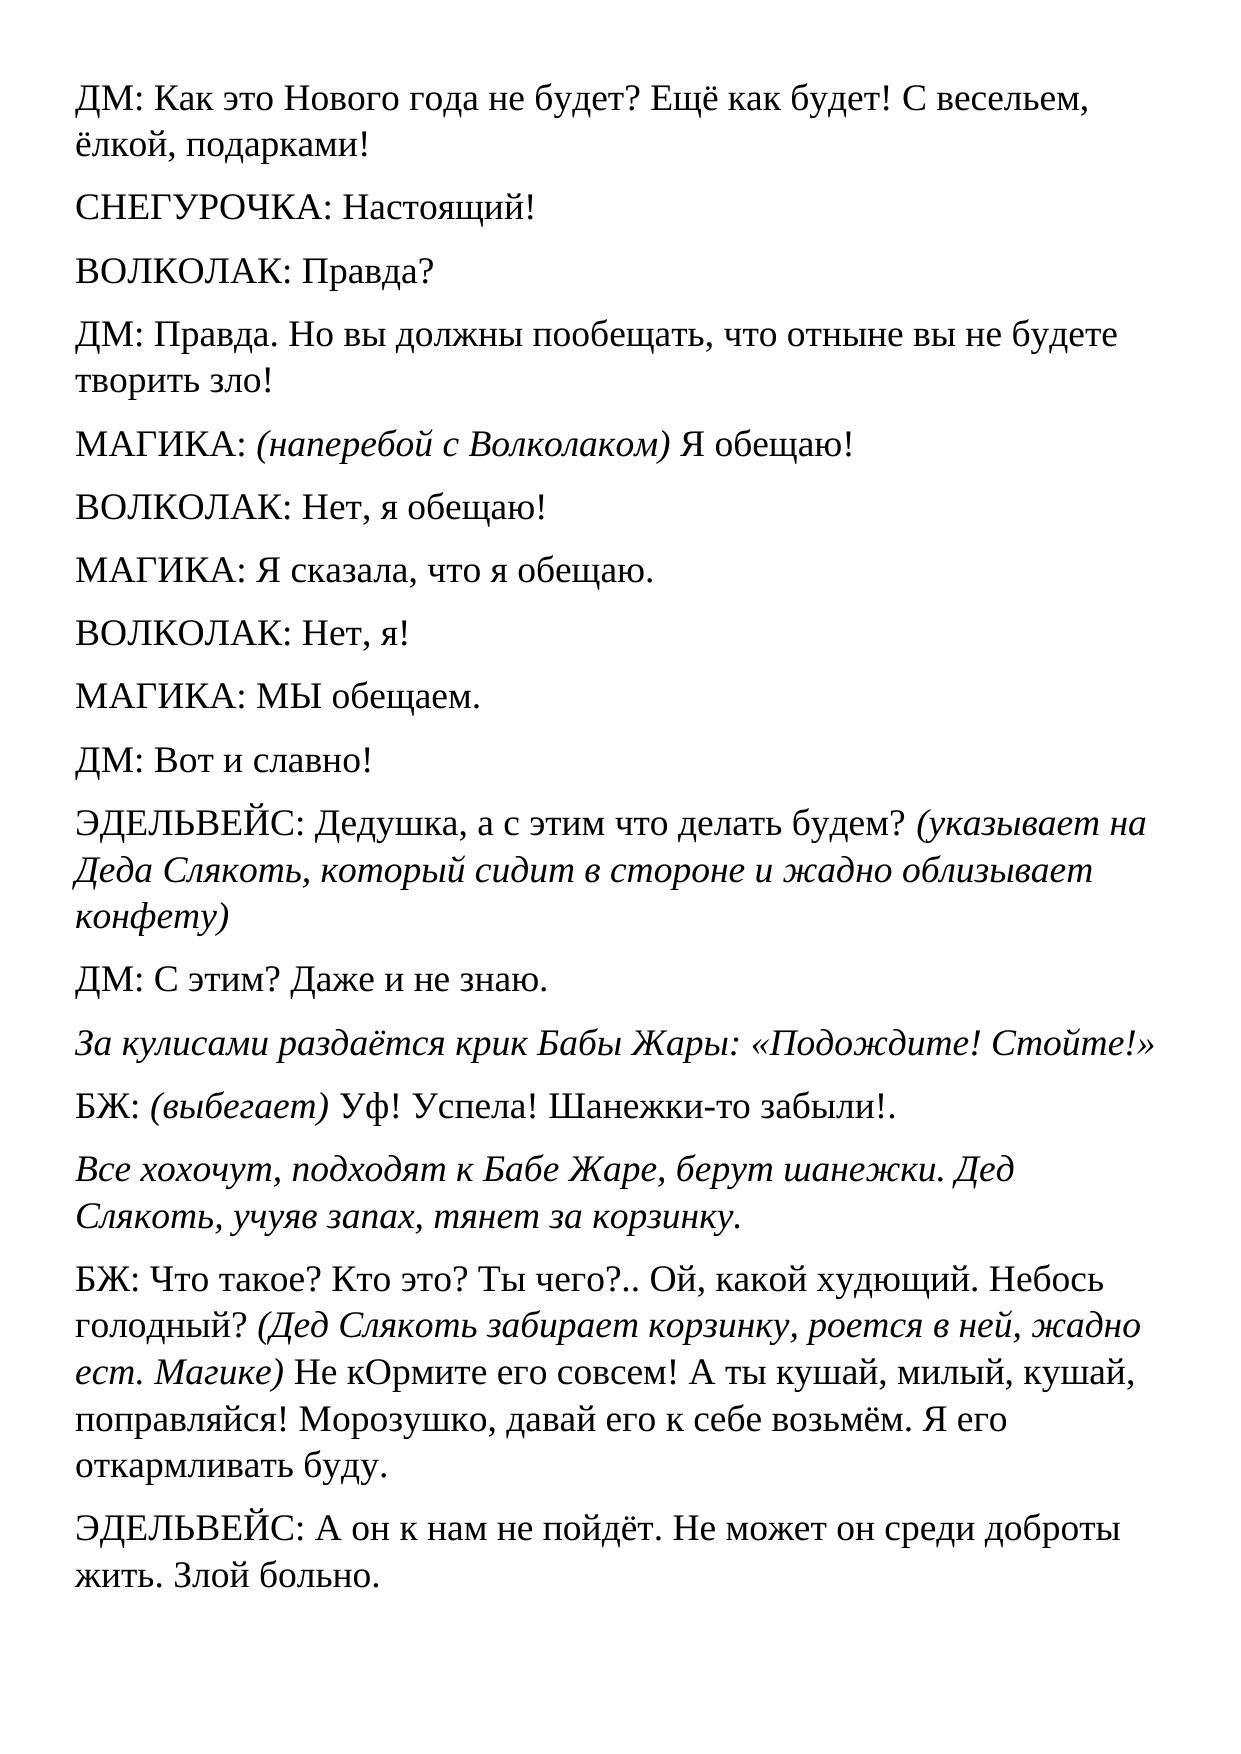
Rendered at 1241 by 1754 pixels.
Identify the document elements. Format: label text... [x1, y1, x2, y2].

text БЖ: Что такое? Кто это? Ты чего?.. Ой, какой худющий. Небось голодный? (Дед Слякоть забирает корзинку, роется в ней, жадно ест. Магике) Не кОрмите его совсем! А ты кушай, милый, кушай, поправляйся! Морозушко, давай его к себе возьмём. Я его откармливать буду. [75, 1256, 1165, 1486]
text МАГИКА: МЫ обещаем. [75, 674, 1165, 717]
text ДМ: Вот и славно! [75, 737, 1165, 780]
text За кулисами раздаётся крик Бабы Жары: «Подождите! Стойте!» [75, 1020, 1165, 1063]
text ДМ: Как это Нового года не будет? Ещё как будет! С весельем, ёлкой, подарками! [75, 75, 1165, 165]
text БЖ: (выбегает) Уф! Успела! Шанежки-то забыли!. [75, 1083, 1165, 1126]
text ДМ: Правда. Но вы должны пообещать, что отныне вы не будете творить зло! [75, 311, 1165, 401]
text СНЕГУРОЧКА: Настоящий! [75, 185, 1165, 228]
text ЭДЕЛЬВЕЙС: Дедушка, а с этим что делать будем? (указывает на Деда Слякоть, который сидит в стороне и жадно облизывает конфету) [75, 800, 1165, 937]
text ВОЛКОЛАК: Нет, я обещаю! [75, 484, 1165, 527]
text Все хохочут, подходят к Бабе Жаре, берут шанежки. Дед Слякоть, учуяв запах, тянет за корзинку. [75, 1146, 1165, 1236]
text ВОЛКОЛАК: Нет, я! [75, 611, 1165, 654]
text МАГИКА: (наперебой с Волколаком) Я обещаю! [75, 421, 1165, 464]
text ДМ: С этим? Даже и не знаю. [75, 957, 1165, 1000]
text МАГИКА: Я сказала, что я обещаю. [75, 547, 1165, 591]
text ЭДЕЛЬВЕЙС: А он к нам не пойдёт. Не может он среди доброты жить. Злой больно. [75, 1506, 1165, 1595]
text ВОЛКОЛАК: Правда? [75, 248, 1165, 291]
